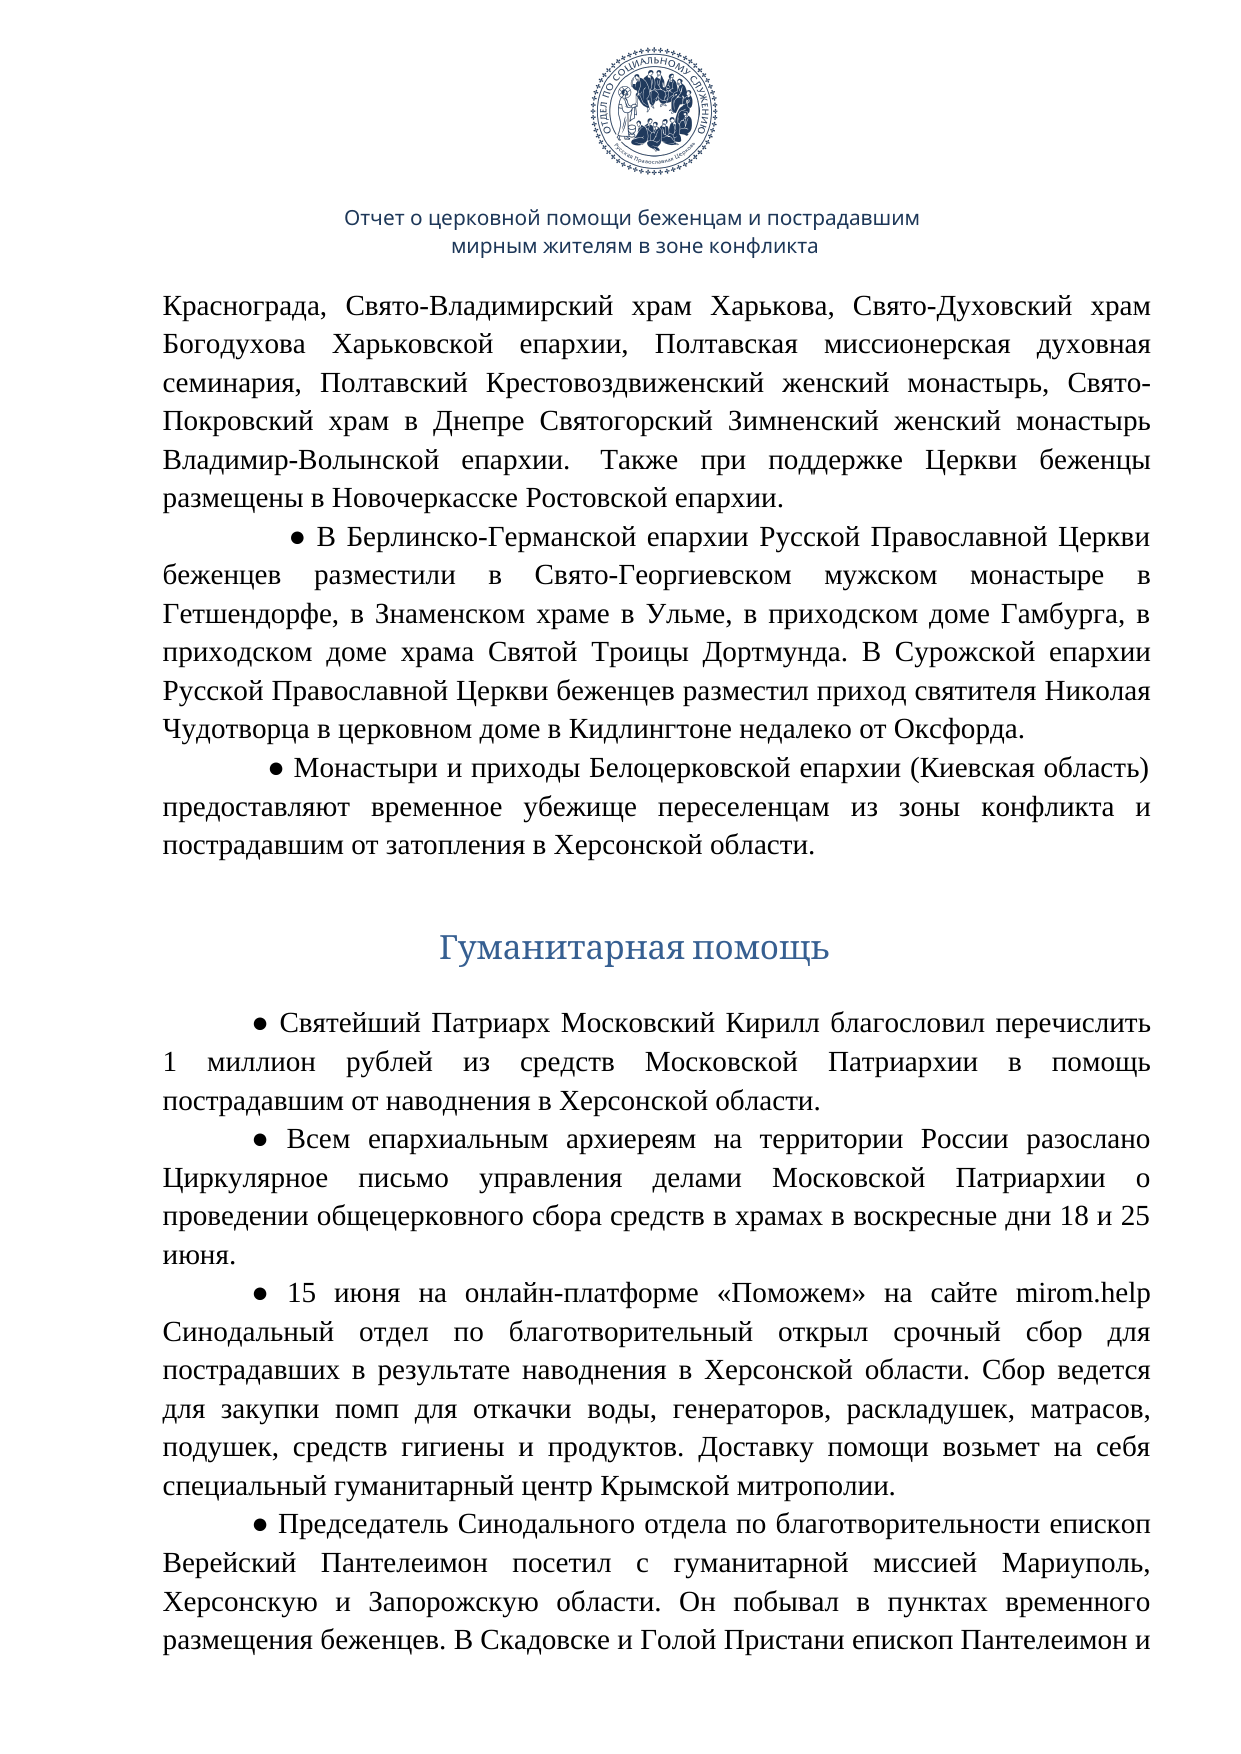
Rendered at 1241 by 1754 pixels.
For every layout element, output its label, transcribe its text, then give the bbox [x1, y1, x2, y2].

text ● Монастыри и приходы Белоцерковской епархии (Киевская область) предоставляют временное убежище переселенцам из зоны конфликта и пострадавшим от затопления в Херсонской области. [162, 750, 1152, 861]
text Гуманитарная помощь [118, 929, 1152, 968]
text ● Всем епархиальным архиереям на территории России разослано Циркулярное письмо управления делами Московской Патриархии о проведении общецерковного сбора средств в храмах в воскресные дни 18 и 25 июня. [162, 1121, 1152, 1270]
text ● В Берлинско-Германской епархии Русской Православной Церкви беженцев разместили в Свято-Георгиевском мужском монастыре в Гетшендорфе, в Знаменском храме в Ульме, в приходском доме Гамбурга, в приходском доме храма Святой Троицы Дортмунда. В Сурожской епархии Русской Православной Церкви беженцев разместил приход святителя Николая Чудотворца в церковном доме в Кидлингтоне недалеко от Оксфорда. [162, 519, 1152, 745]
text ● 15 июня на онлайн-платформе «Поможем» на сайте mirom.help Синодальный отдел по благотворительный открыл срочный сбор для пострадавших в результате наводнения в Херсонской области. Сбор ведется для закупки помп для откачки воды, генераторов, раскладушек, матрасов, подушек, средств гигиены и продуктов. Доставку помощи возьмет на себя специальный гуманитарный центр Крымской митрополии. [162, 1275, 1152, 1502]
text ● Святейший Патриарх Московский Кирилл благословил перечислить 1 миллион рублей из средств Московской Патриархии в помощь пострадавшим от наводнения в Херсонской области. [162, 1006, 1152, 1116]
picture [590, 47, 718, 175]
